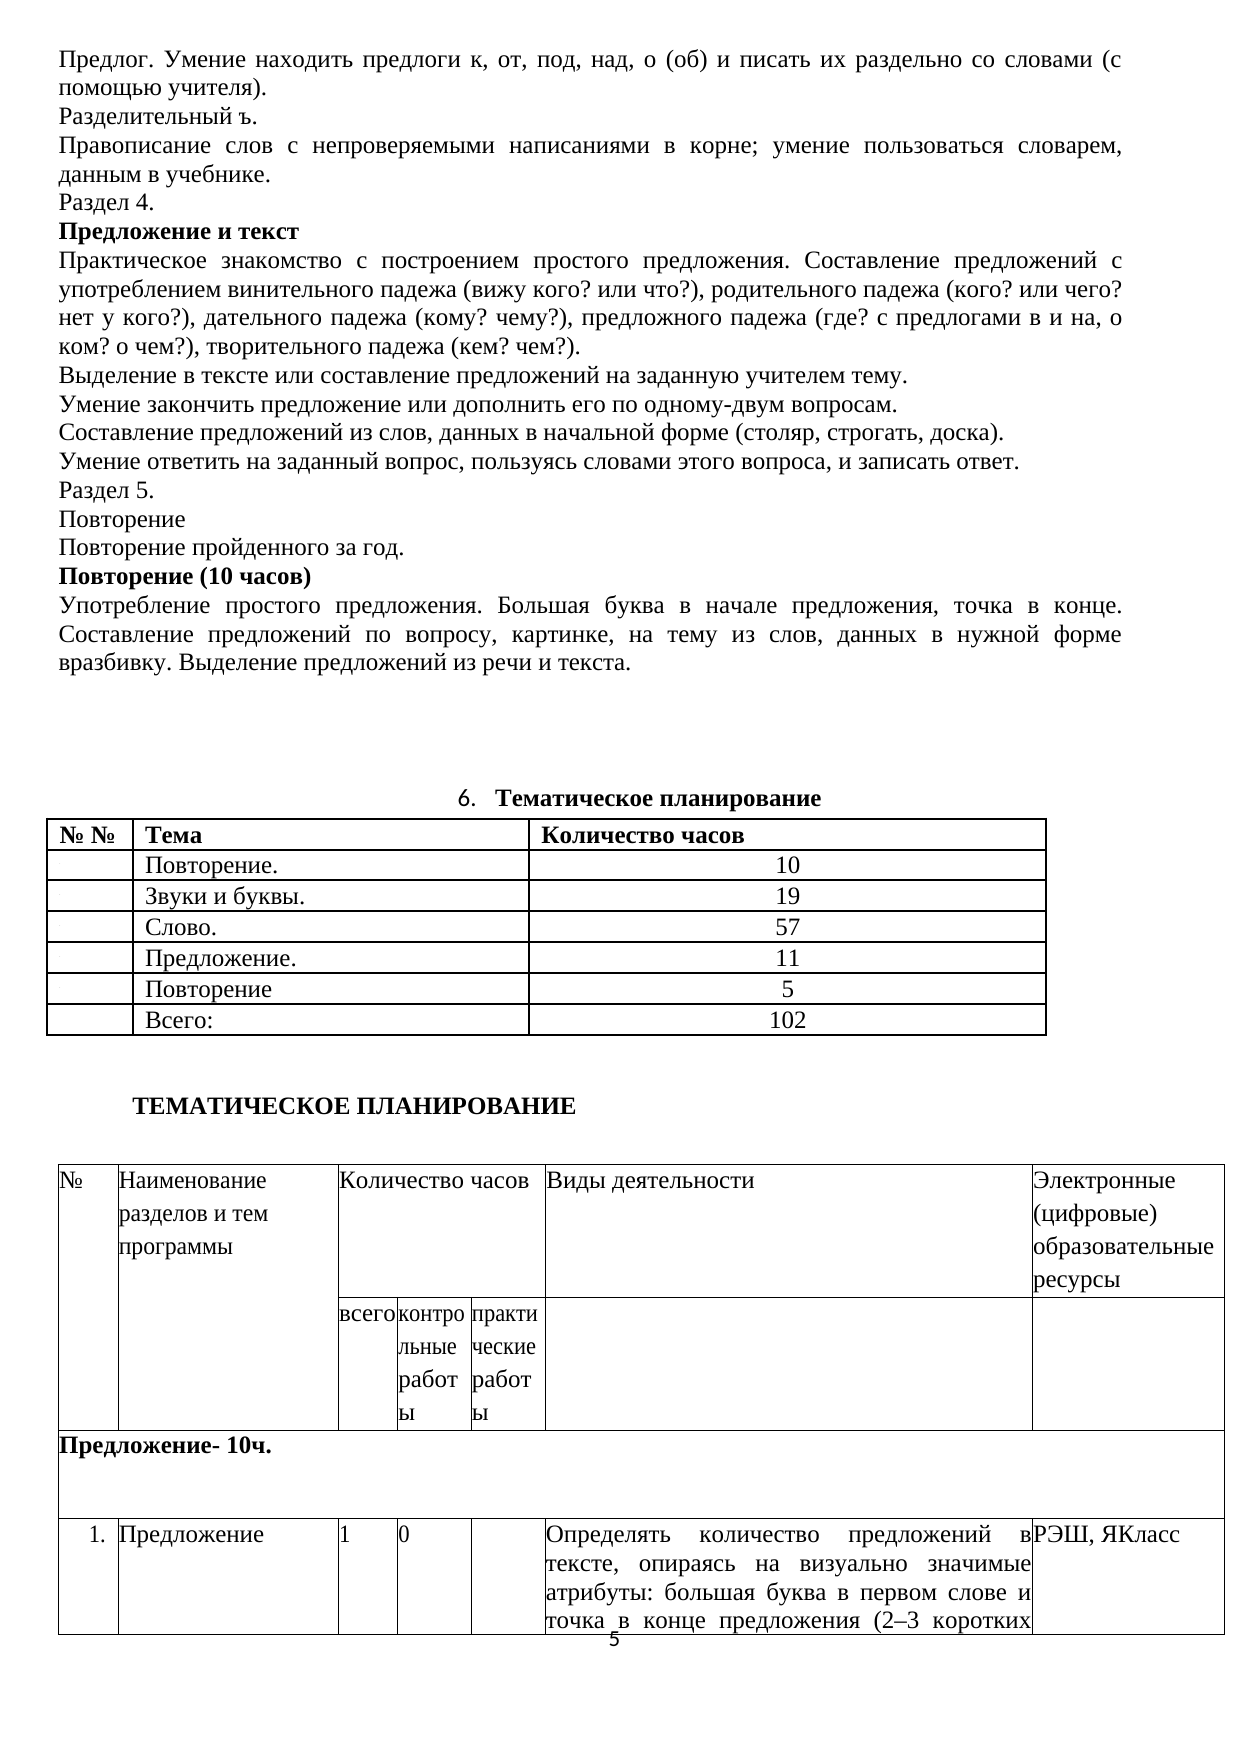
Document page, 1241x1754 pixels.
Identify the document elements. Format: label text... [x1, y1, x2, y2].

text Разделительный ъ. [58, 101, 1123, 130]
table_header Электронные (цифровые) образовательные ресурсы [1033, 1165, 1224, 1297]
table_cell 11 [530, 943, 1045, 972]
table_cell 57 [530, 912, 1045, 941]
table_cell [472, 1519, 545, 1634]
table_cell Предложение- 10ч. [59, 1431, 1224, 1518]
table_cell [1033, 1298, 1224, 1429]
table_cell Всего: [134, 1005, 528, 1033]
table_cell практические работы [472, 1298, 545, 1429]
text ТЕМАТИЧЕСКОЕ ПЛАНИРОВАНИЕ [58, 1091, 1123, 1120]
table_cell 1 [339, 1519, 397, 1634]
table_cell Повторение [134, 974, 528, 1003]
table_header Количество часов [339, 1165, 545, 1297]
list Тематическое планирование [96, 782, 1183, 812]
table_cell 19 [530, 881, 1045, 910]
table_cell Предложение. [134, 943, 528, 972]
table_cell Звуки и буквы. [134, 881, 528, 910]
table_cell [48, 881, 132, 910]
text Правописание слов с непроверяемыми написаниями в корне; умение пользоваться словарем, данным в учебнике. [58, 130, 1123, 187]
table_cell РЭШ, ЯКласс [1033, 1519, 1224, 1634]
table_cell всего [339, 1298, 397, 1429]
table_cell Слово. [134, 912, 528, 941]
text Выделение в тексте или составление предложений на заданную учителем тему. [58, 360, 1123, 389]
text Раздел 4. [58, 187, 1123, 216]
table_cell контрольные работы [398, 1298, 471, 1429]
text Раздел 5. [58, 475, 1123, 504]
text Повторение (10 часов) [58, 561, 1123, 590]
text Предлог. Умение находить предлоги к, от, под, над, о (об) и писать их раздельно со словами (с помощью учителя). [58, 44, 1123, 101]
text Повторение [58, 504, 1123, 532]
table_header № № [48, 820, 132, 848]
table_cell Предложение [119, 1519, 338, 1634]
table_cell [48, 1005, 132, 1033]
table_header Количество часов [530, 820, 1045, 848]
table_cell 0 [398, 1519, 471, 1634]
table_cell [546, 1298, 1032, 1429]
table_header Виды деятельности [546, 1165, 1032, 1297]
text Повторение пройденного за год. [58, 532, 1123, 561]
table_cell [48, 851, 132, 879]
table_header Наименование разделов и тем программы [119, 1165, 338, 1429]
table_cell [48, 943, 132, 972]
table_header Тема [134, 820, 528, 848]
text Умение закончить предложение или дополнить его по одному-двум вопросам. [58, 389, 1123, 417]
table_cell 5 [530, 974, 1045, 1003]
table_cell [546, 1519, 1032, 1634]
text Предложение и текст [58, 216, 1123, 245]
text Употребление простого предложения. Большая буква в начале предложения, точка в конце. Составление предложений по вопросу, картинке, на тему из слов, данных в нужной форме вразбивку. Выделение предложений из речи и текста. [58, 590, 1123, 676]
table_cell Повторение. [134, 851, 528, 879]
table_cell 102 [530, 1005, 1045, 1033]
table_cell 10 [530, 851, 1045, 879]
table_header № [59, 1165, 118, 1429]
table_cell [48, 974, 132, 1003]
text Практическое знакомство с построением простого предложения. Составление предложений с употреблением винительного падежа (вижу кого? или что?), родительного падежа (кого? или чего? нет у кого?), дательного падежа (кому? чему?), предложного падежа (где? с предлогами в и на, о ком? о чем?), творительного падежа (кем? чем?). [58, 245, 1123, 360]
text Умение ответить на заданный вопрос, пользуясь словами этого вопроса, и записать ответ. [58, 446, 1123, 475]
table_cell 1. [59, 1519, 118, 1634]
table_cell [48, 912, 132, 941]
text Составление предложений из слов, данных в начальной форме (столяр, строгать, доска). [58, 417, 1123, 446]
